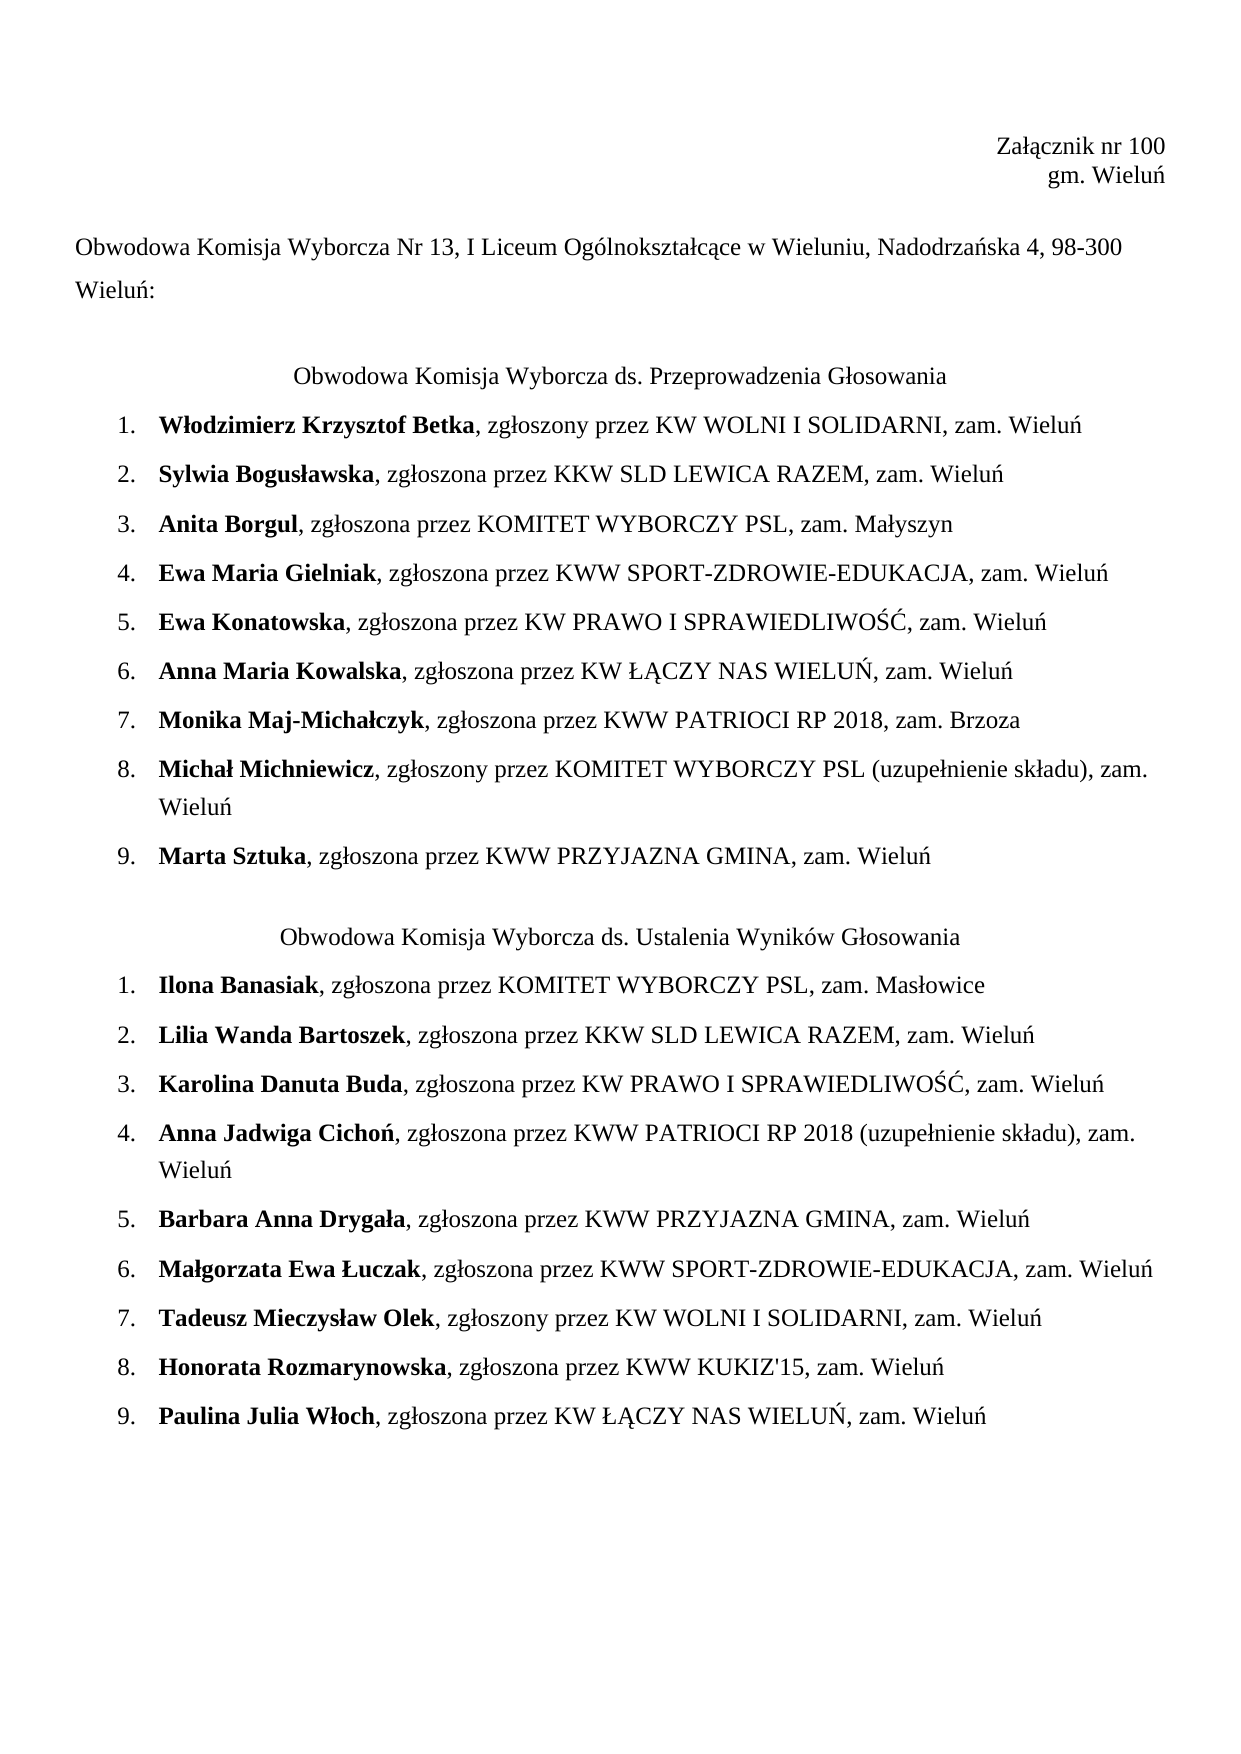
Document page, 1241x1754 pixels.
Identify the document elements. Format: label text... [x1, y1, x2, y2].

text Załącznik nr 100 [607, 131, 1165, 160]
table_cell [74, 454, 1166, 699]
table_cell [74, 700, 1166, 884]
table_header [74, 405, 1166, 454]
text Obwodowa Komisja Wyborcza ds. Przeprowadzenia Głosowania [75, 361, 1165, 390]
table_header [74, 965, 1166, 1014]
text Obwodowa Komisja Wyborcza Nr 13, I Liceum Ogólnokształcące w Wieluniu, Nadodrzańska 4, 98-300 Wieluń: [75, 232, 1165, 304]
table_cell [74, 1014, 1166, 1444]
text gm. Wieluń [75, 160, 1165, 189]
text Obwodowa Komisja Wyborcza ds. Ustalenia Wyników Głosowania [75, 922, 1165, 950]
